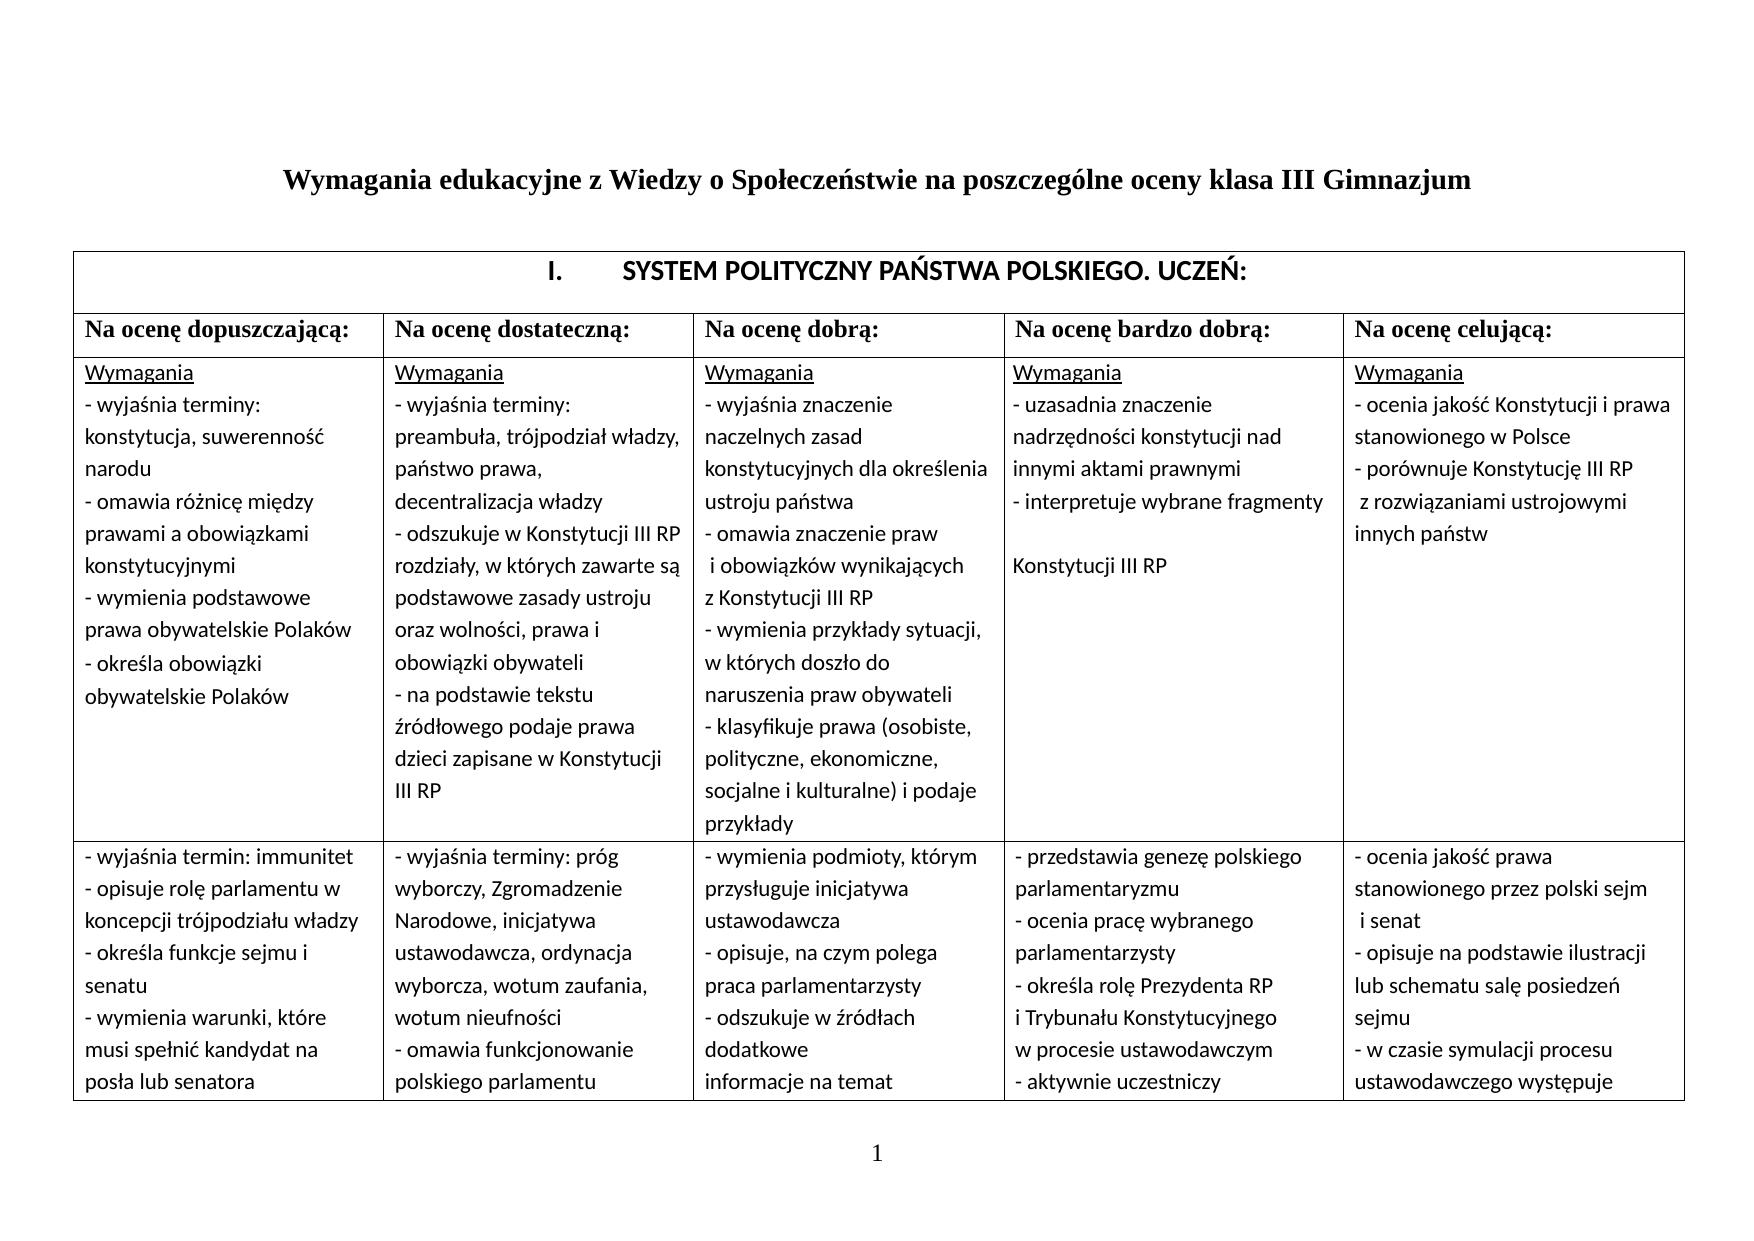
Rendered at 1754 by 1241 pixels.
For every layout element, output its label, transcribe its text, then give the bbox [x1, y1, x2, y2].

table_cell Na ocenę dobrą: [694, 314, 1004, 357]
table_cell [1344, 842, 1684, 1099]
text Wymagania edukacyjne z Wiedzy o Społeczeństwie na poszczególne oceny klasa III Gimnazjum [148, 162, 1606, 196]
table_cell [74, 842, 383, 1099]
table_cell Wymagania - wyjaśnia znaczenie naczelnych zasad konstytucyjnych dla określenia ustroju państwa - omawia znaczenie praw i obowiązków wynikających z Konstytucji III RP - wymienia przykłady sytuacji, w których doszło do naruszenia praw obywateli - klasyfikuje prawa (osobiste, polityczne, ekonomiczne, socjalne i kulturalne) i podaje przykłady [694, 358, 1004, 841]
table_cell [384, 842, 693, 1099]
table_cell Wymagania - uzasadnia znaczenie nadrzędności konstytucji nad innymi aktami prawnymi - interpretuje wybrane fragmenty Konstytucji III RP [1005, 358, 1343, 841]
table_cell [1005, 842, 1343, 1099]
table_cell Wymagania - wyjaśnia terminy: konstytucja, suwerenność narodu - omawia różnicę między prawami a obowiązkami konstytucyjnymi - wymienia podstawowe prawa obywatelskie Polaków - określa obowiązki obywatelskie Polaków [74, 358, 383, 841]
table_cell Na ocenę dopuszczającą: [74, 314, 383, 357]
table_cell Wymagania - ocenia jakość Konstytucji i prawa stanowionego w Polsce - porównuje Konstytucję III RP z rozwiązaniami ustrojowymi innych państw [1344, 358, 1684, 841]
table_cell Na ocenę celującą: [1344, 314, 1684, 357]
table_cell Wymagania - wyjaśnia terminy: preambuła, trójpodział władzy, państwo prawa, decentralizacja władzy - odszukuje w Konstytucji III RP rozdziały, w których zawarte są podstawowe zasady ustroju oraz wolności, prawa i obowiązki obywateli - na podstawie tekstu źródłowego podaje prawa dzieci zapisane w Konstytucji III RP [384, 358, 693, 841]
table_cell Na ocenę dostateczną: [384, 314, 693, 357]
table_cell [694, 842, 1004, 1099]
table_header SYSTEM POLITYCZNY PAŃSTWA POLSKIEGO. UCZEŃ: [74, 252, 1684, 313]
table_cell Na ocenę bardzo dobrą: [1005, 314, 1343, 357]
